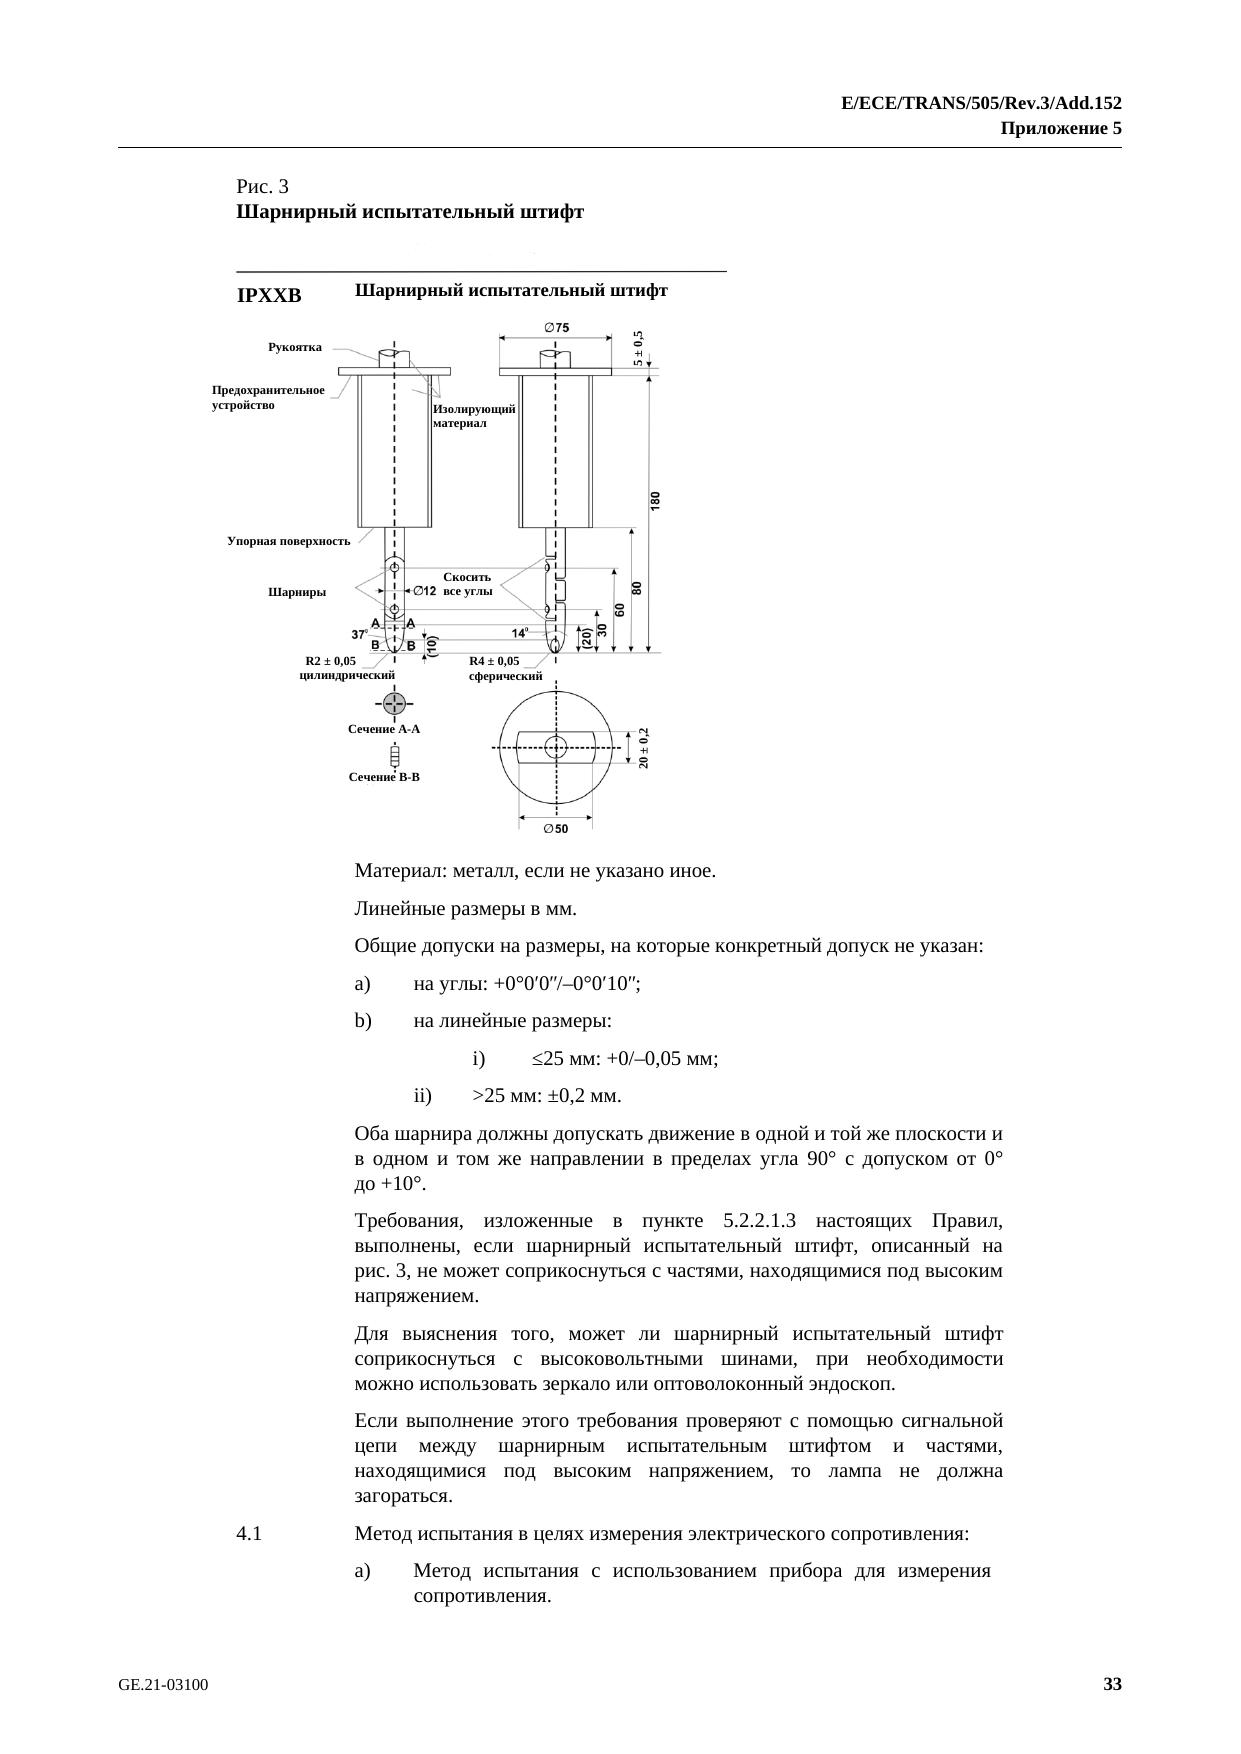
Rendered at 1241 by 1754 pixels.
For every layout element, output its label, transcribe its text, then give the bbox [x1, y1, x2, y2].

text Рис. 3 Шарнирный испытательный штифт [236, 173, 1004, 223]
text ii) >25 мм: ±0,2 мм. [354, 1082, 1004, 1107]
text Материал: металл, если не указано иное. [354, 857, 1004, 882]
text Если выполнение этого требования проверяют с помощью сигнальной цепи между шарнирным испытательным штифтом и частями, находящимися под высоким напряжением, то лампа не должна загораться. [236, 1407, 1004, 1507]
text i) ≤25 мм: +0/–0,05 мм; [354, 1045, 1004, 1070]
text a) на углы: +0°0ʹ0ʺ/–0°0ʹ10ʺ; [354, 970, 1004, 995]
picture [236, 223, 727, 833]
text Требования, изложенные в пункте 5.2.2.1.3 настоящих Правил, выполнены, если шарнирный испытательный штифт, описанный на рис. 3, не может соприкоснуться с частями, находящимися под высоким напряжением. [236, 1207, 1004, 1307]
text Общие допуски на размеры, на которые конкретный допуск не указан: [354, 932, 1004, 957]
text b) на линейные размеры: [354, 1007, 1004, 1032]
text Оба шарнира должны допускать движение в одной и той же плоскости и в одном и том же направлении в пределах угла 90° с допуском от 0° до +10°. [354, 1120, 1004, 1195]
text 4.1 Метод испытания в целях измерения электрического сопротивления: [236, 1520, 1004, 1545]
text а) Метод испытания с использованием прибора для измерения сопротивления. [354, 1557, 1004, 1607]
text Линейные размеры в мм. [354, 895, 1004, 920]
text Для выяснения того, может ли шарнирный испытательный штифт соприкоснуться с высоковольтными шинами, при необходимости можно использовать зеркало или оптоволоконный эндоскоп. [236, 1320, 1004, 1395]
